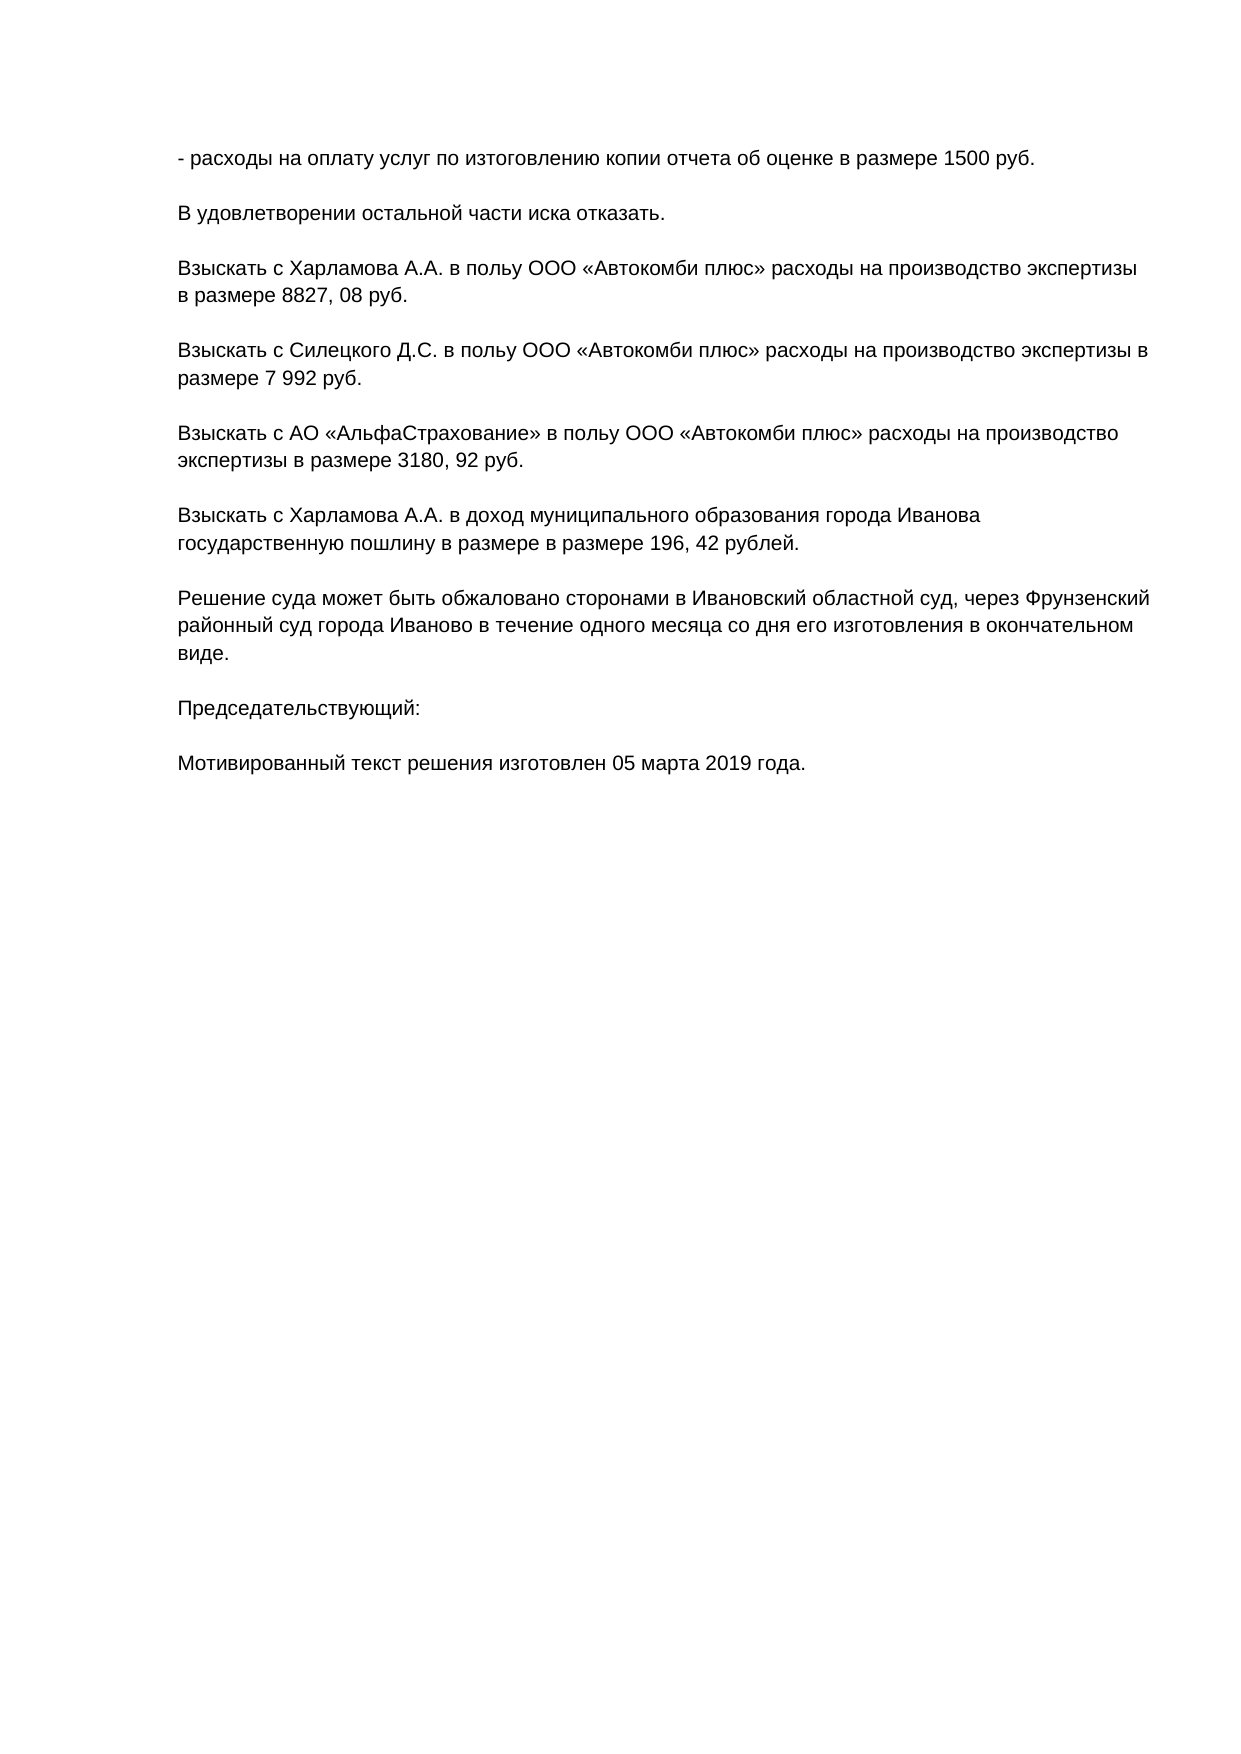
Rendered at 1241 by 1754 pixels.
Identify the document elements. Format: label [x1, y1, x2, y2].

text [177, 118, 1152, 774]
